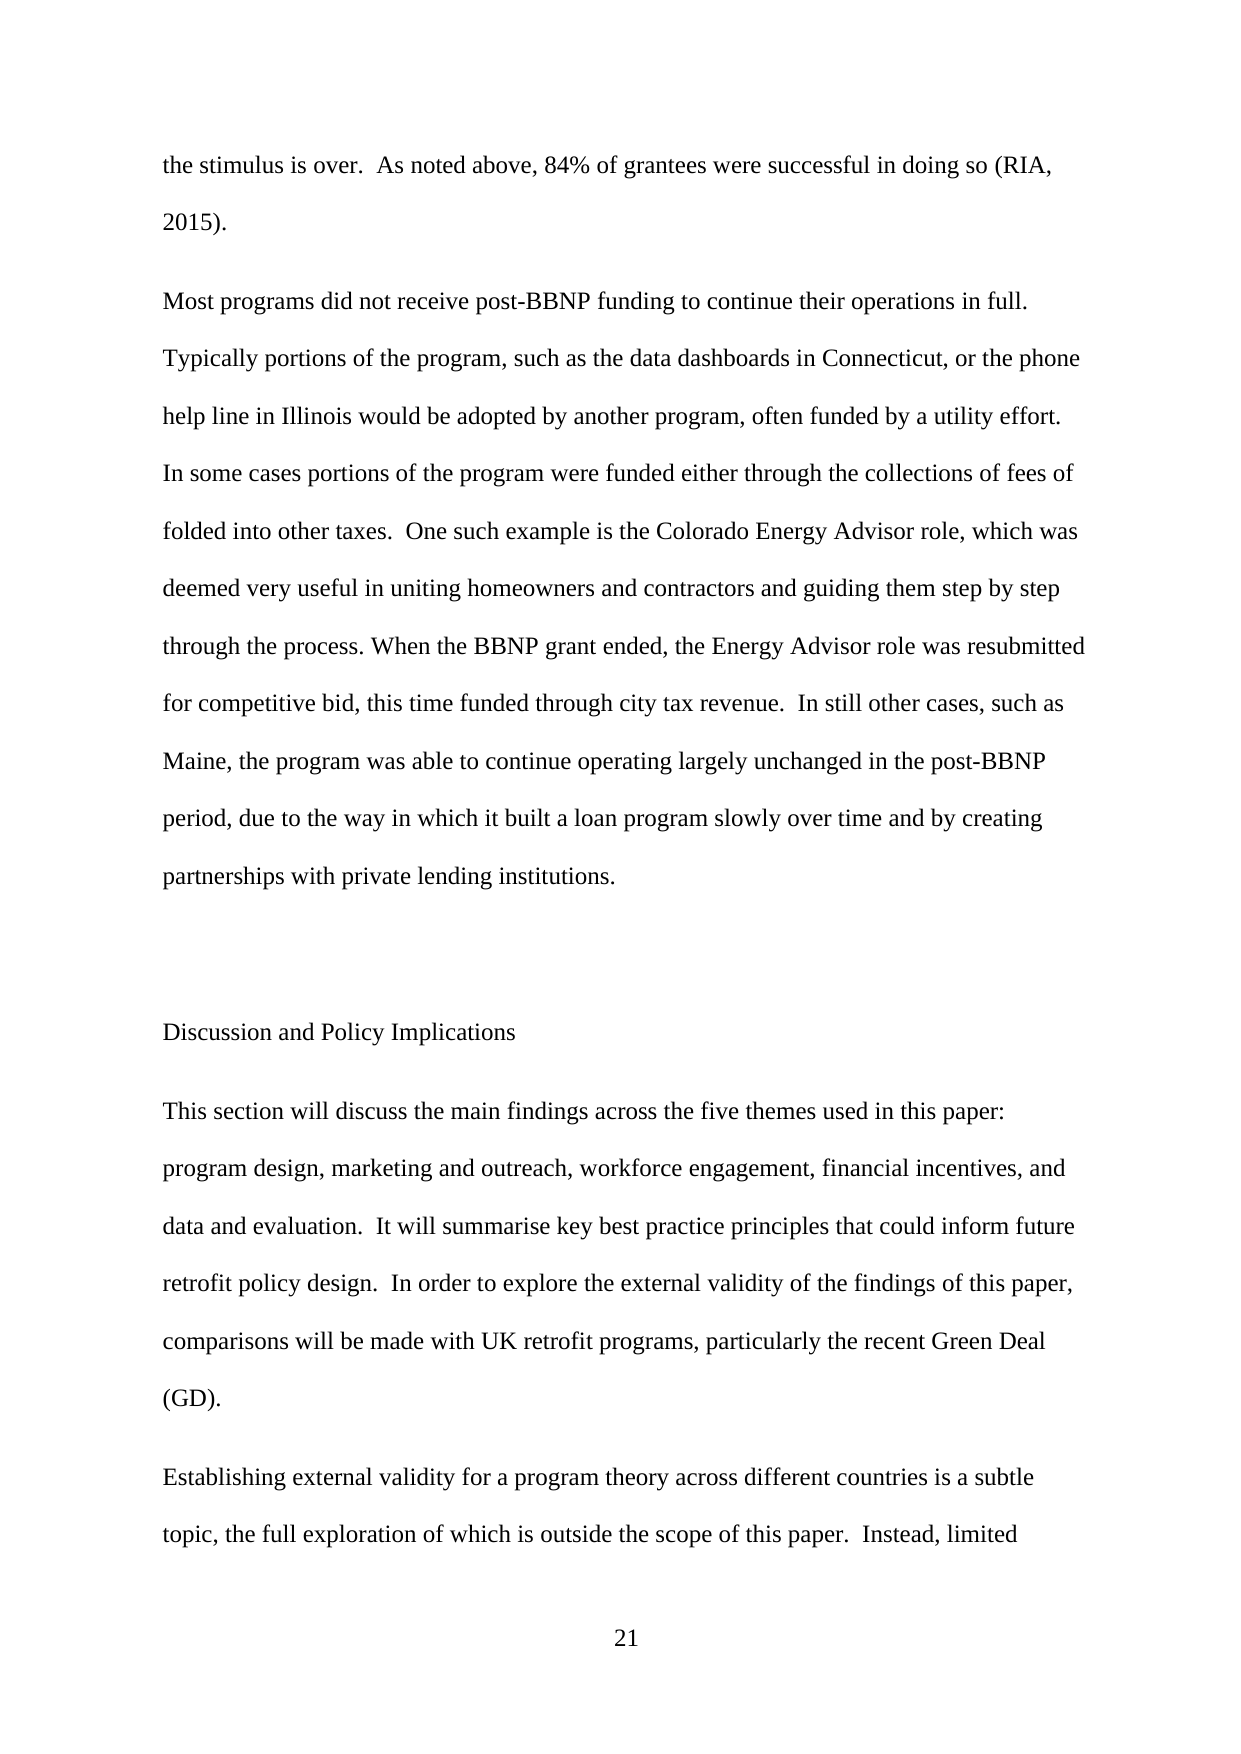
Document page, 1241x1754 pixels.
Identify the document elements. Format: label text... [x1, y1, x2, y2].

text This section will discuss the main findings across the five themes used in this paper: program design, marketing and outreach, workforce engagement, financial incentives, and data and evaluation. It will summarise key best practice principles that could inform future retrofit policy design. In order to explore the external validity of the findings of this paper, comparisons will be made with UK retrofit programs, particularly the recent Green Deal (GD). [162, 1096, 1090, 1412]
text Most programs did not receive post-BBNP funding to continue their operations in full. Typically portions of the program, such as the data dashboards in Connecticut, or the phone help line in Illinois would be adopted by another program, often funded by a utility effort. In some cases portions of the program were funded either through the collections of fees of folded into other taxes. One such example is the Colorado Energy Advisor role, which was deemed very useful in uniting homeowners and contractors and guiding them step by step through the process. When the BBNP grant ended, the Energy Advisor role was resubmitted for competitive bid, this time funded through city tax revenue. In still other cases, such as Maine, the program was able to continue operating largely unchanged in the post-BBNP period, due to the way in which it built a loan program slowly over time and by creating partnerships with private lending institutions. [162, 286, 1090, 889]
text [162, 150, 1090, 236]
text Discussion and Policy Implications [162, 1017, 1090, 1046]
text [162, 1462, 1090, 1548]
